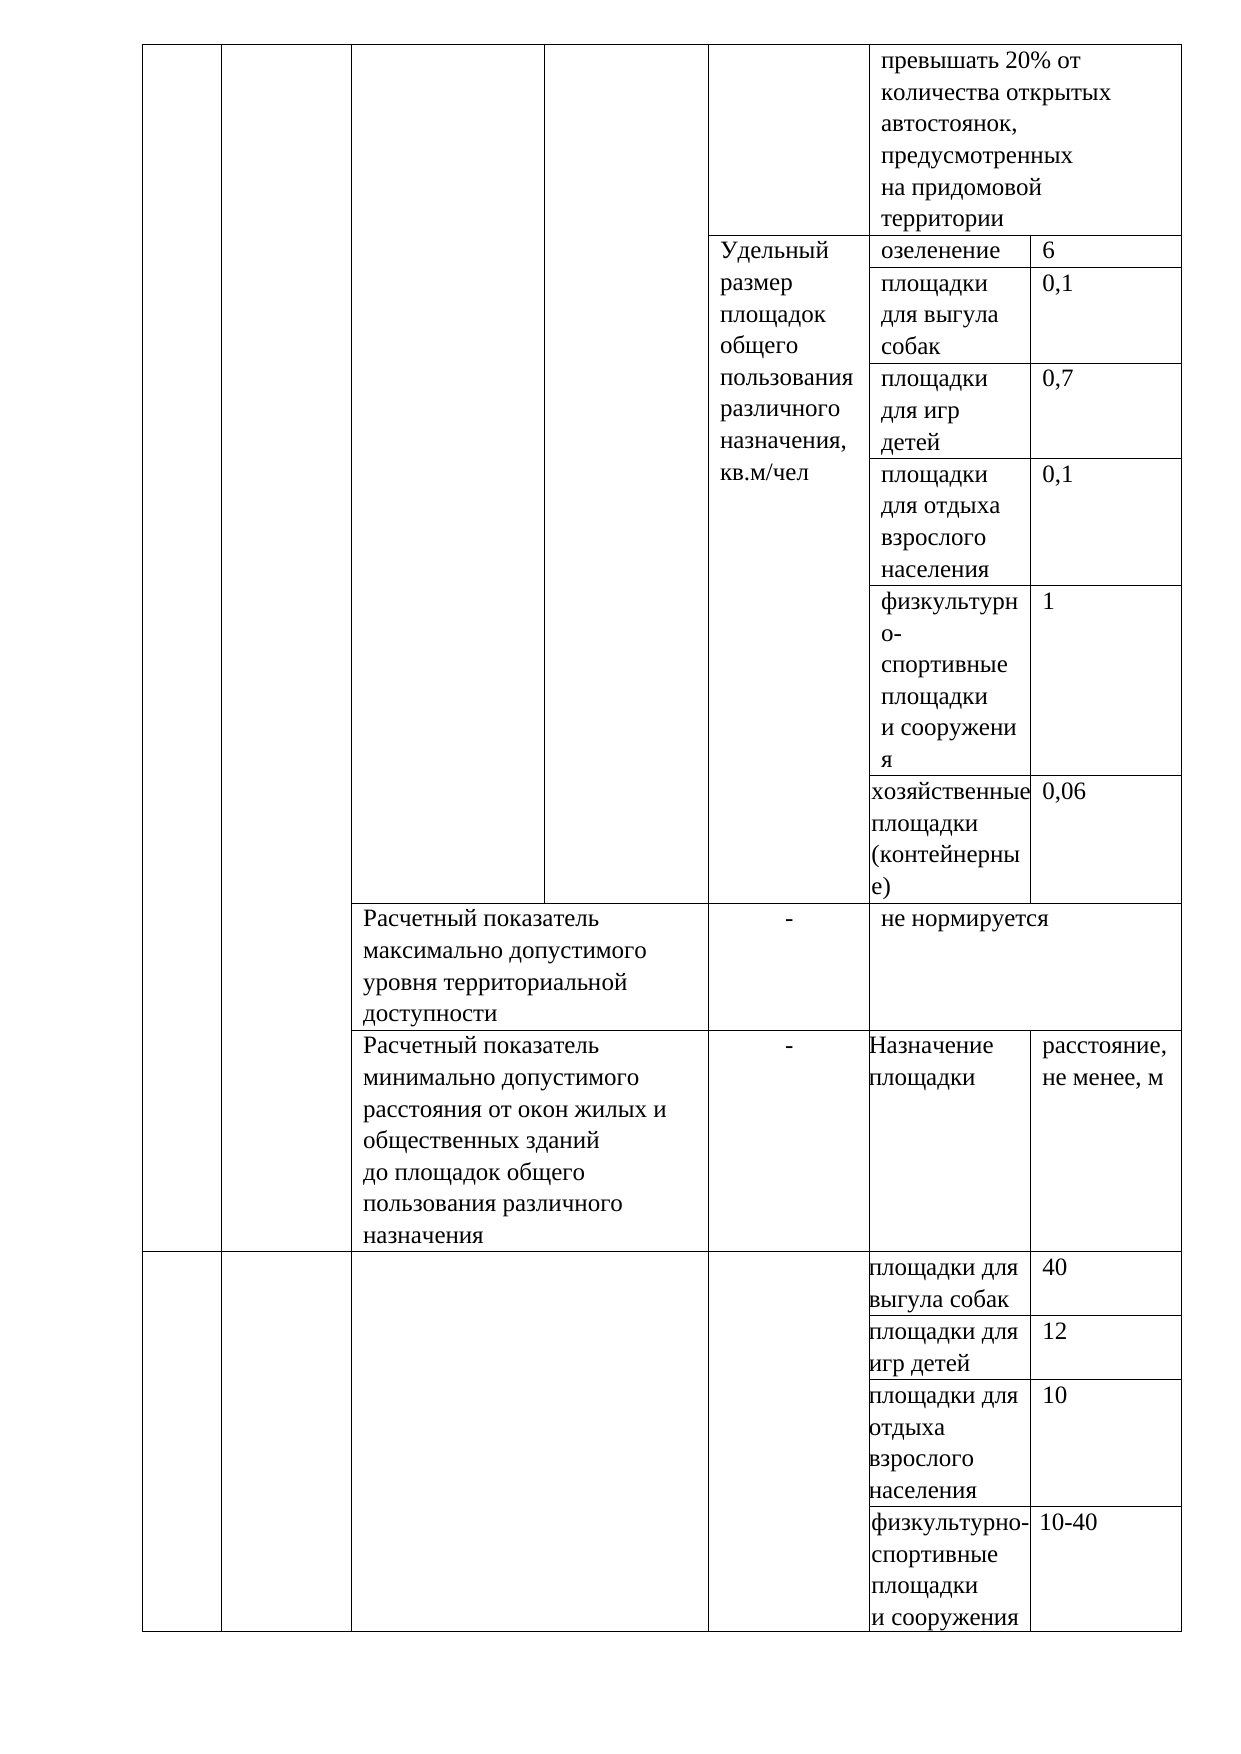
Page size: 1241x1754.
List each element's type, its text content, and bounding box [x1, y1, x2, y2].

table_cell площадки для отдыха взрослого населения [870, 1380, 1030, 1506]
table_cell площадки для выгула собак [870, 1252, 1030, 1315]
table_cell 12 [1031, 1316, 1181, 1379]
table_cell [352, 45, 544, 902]
table_cell [143, 1252, 221, 1631]
table_cell [222, 1252, 351, 1631]
table_cell Расчетный показатель минимально допустимого расстояния от окон жилых и общественных зданий до площадок общего пользования различного назначения [352, 1031, 708, 1251]
table_cell - [709, 1031, 869, 1251]
table_cell 40 [1031, 1252, 1181, 1315]
table_cell [143, 45, 221, 1251]
table_cell расстояние, не менее, м [1031, 1031, 1181, 1251]
table_cell Удельный размер площадок общего пользования различного назначения, кв.м/чел [709, 236, 869, 902]
table_cell 10-40 [1031, 1507, 1181, 1631]
table_cell 6 [1031, 236, 1181, 267]
table_cell [222, 45, 351, 1251]
table_cell 1 [1031, 586, 1181, 775]
table_cell Расчетный показатель максимально допустимого уровня территориальной доступности [352, 904, 708, 1029]
table_cell площадки для игр детей [870, 1316, 1030, 1379]
table_cell хозяйственные площадки (контейнерные) [870, 776, 1030, 902]
table_cell [352, 1252, 708, 1631]
table_cell [709, 1252, 869, 1631]
table_cell [709, 45, 869, 234]
table_cell Назначение площадки [870, 1031, 1030, 1251]
table_cell 0,06 [1031, 776, 1181, 902]
table_cell площадки для игр детей [870, 364, 1030, 458]
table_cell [870, 1507, 1030, 1631]
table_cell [870, 45, 1181, 234]
table_cell площадки для выгула собак [870, 268, 1030, 362]
table_cell 0,7 [1031, 364, 1181, 458]
table_cell площадки для отдыха взрослого населения [870, 459, 1030, 585]
table_cell 0,1 [1031, 268, 1181, 362]
table_cell не нормируется [870, 904, 1181, 1029]
table_cell 0,1 [1031, 459, 1181, 585]
table_cell физкультурно-спортивные площадки и сооружения [870, 586, 1030, 775]
table_cell озеленение [870, 236, 1030, 267]
table_cell [545, 45, 708, 902]
table_cell 10 [1031, 1380, 1181, 1506]
table_cell - [709, 904, 869, 1029]
